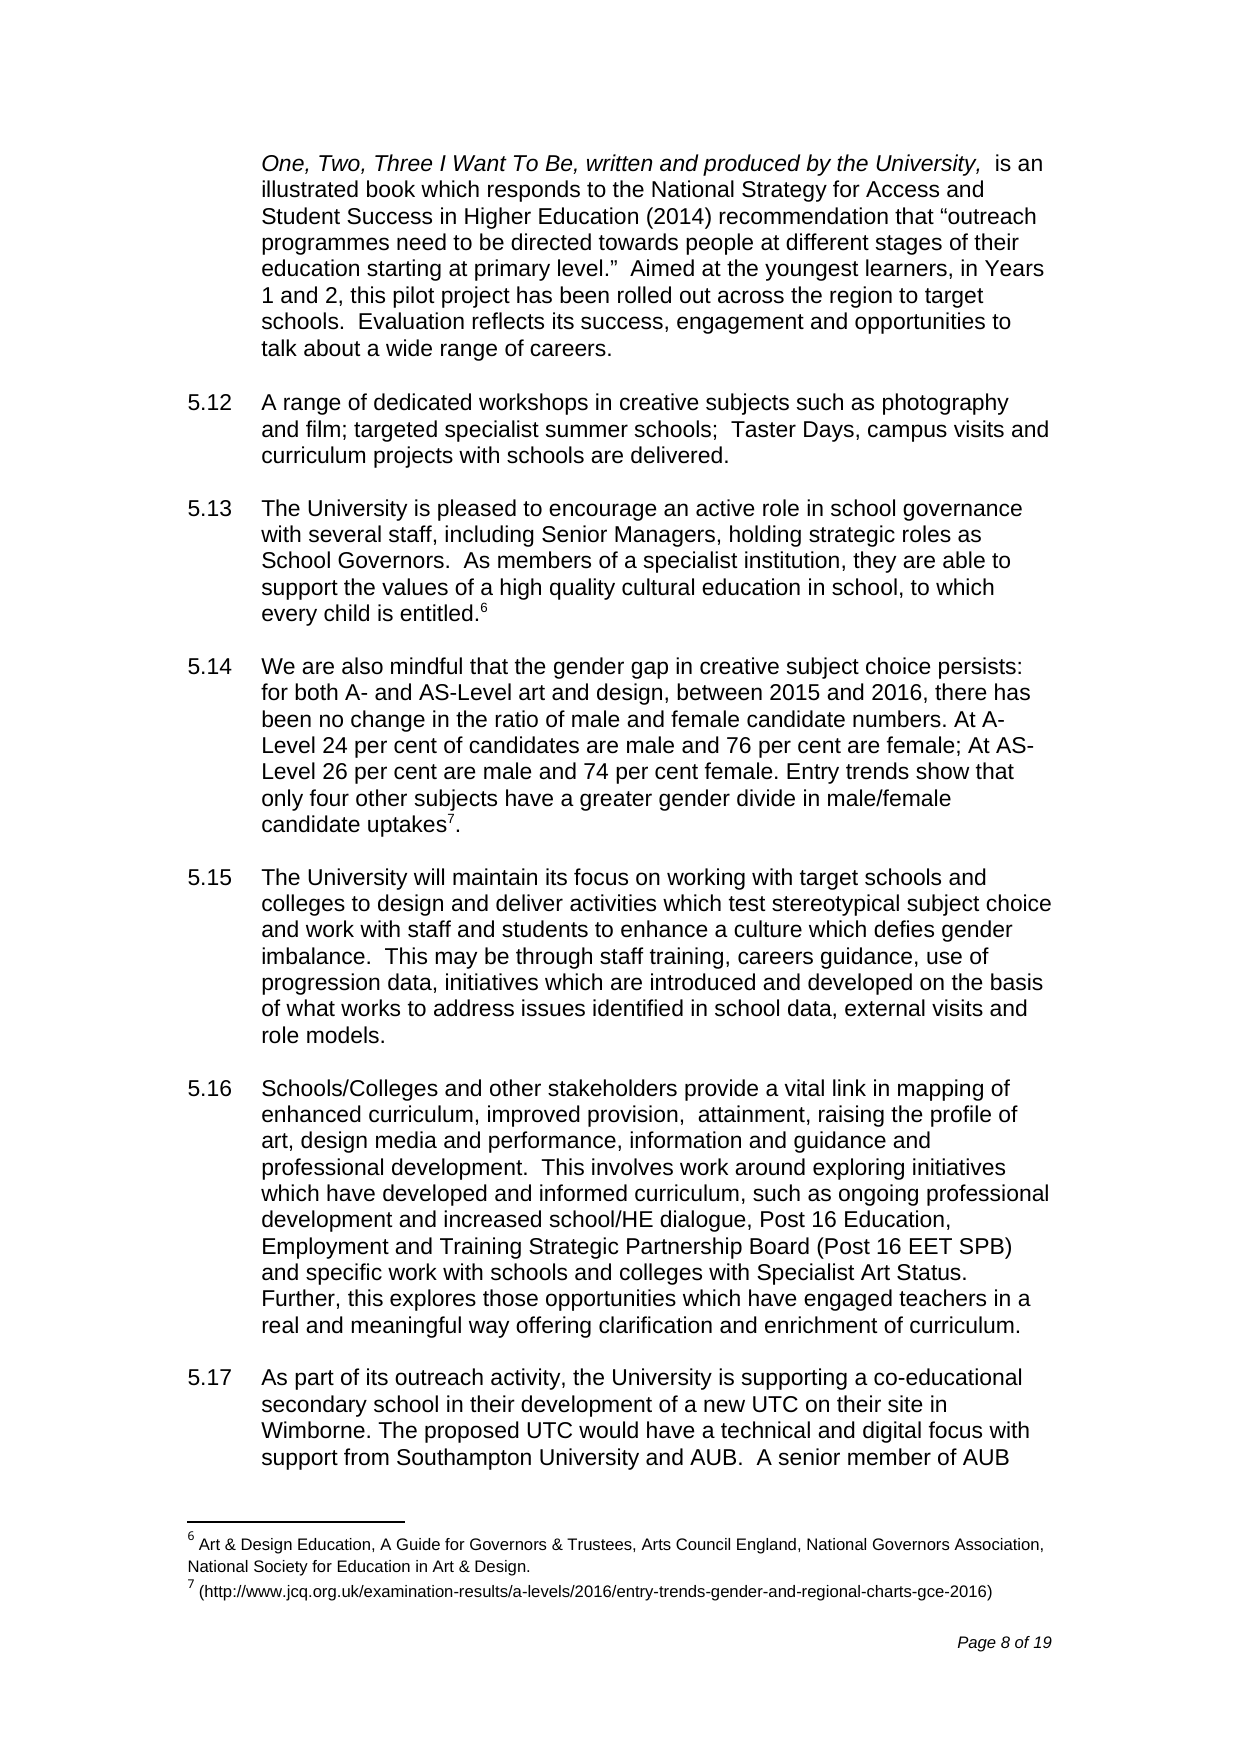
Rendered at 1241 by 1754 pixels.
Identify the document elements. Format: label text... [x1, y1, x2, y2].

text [187, 1364, 1053, 1470]
text 5.15 The University will maintain its focus on working with target schools and colleges to design and deliver activities which test stereotypical subject choice and work with staff and students to enhance a culture which defies gender imbalance. This may be through staff training, careers guidance, use of progression data, initiatives which are introduced and developed on the basis of what works to address issues identified in school data, external visits and role models. [187, 864, 1053, 1048]
text 5.14 We are also mindful that the gender gap in creative subject choice persists: for both A- and AS-Level art and design, between 2015 and 2016, there has been no change in the ratio of male and female candidate numbers. At A-Level 24 per cent of candidates are male and 76 per cent are female; At AS-Level 26 per cent are male and 74 per cent female. Entry trends show that only four other subjects have a greater gender divide in male/female candidate uptakes. [187, 653, 1053, 837]
text 5.16 Schools/Colleges and other stakeholders provide a vital link in mapping of enhanced curriculum, improved provision, attainment, raising the profile of art, design media and performance, information and guidance and professional development. This involves work around exploring initiatives which have developed and informed curriculum, such as ongoing professional development and increased school/HE dialogue, Post 16 Education, Employment and Training Strategic Partnership Board (Post 16 EET SPB) [187, 1074, 1053, 1259]
text and specific work with schools and colleges with Specialist Art Status. Further, this explores those opportunities which have engaged teachers in a real and meaningful way offering clarification and enrichment of curriculum. [261, 1259, 1053, 1338]
text 5.13 The University is pleased to encourage an active role in school governance with several staff, including Senior Managers, holding strategic roles as School Governors. As members of a specialist institution, they are able to support the values of a high quality cultural education in school, to which every child is entitled. [187, 495, 1053, 626]
text One, Two, Three I Want To Be, written and produced by the University, is an illustrated book which responds to the National Strategy for Access and Student Success in Higher Education (2014) recommendation that “outreach programmes need to be directed towards people at different stages of their education starting at primary level.” Aimed at the youngest learners, in Years 1 and 2, this pilot project has been rolled out across the region to target schools. Evaluation reflects its success, engagement and opportunities to talk about a wide range of careers. [261, 150, 1053, 361]
text 5.12 A range of dedicated workshops in creative subjects such as photography and film; targeted specialist summer schools; Taster Days, campus visits and curriculum projects with schools are delivered. [187, 389, 1053, 468]
